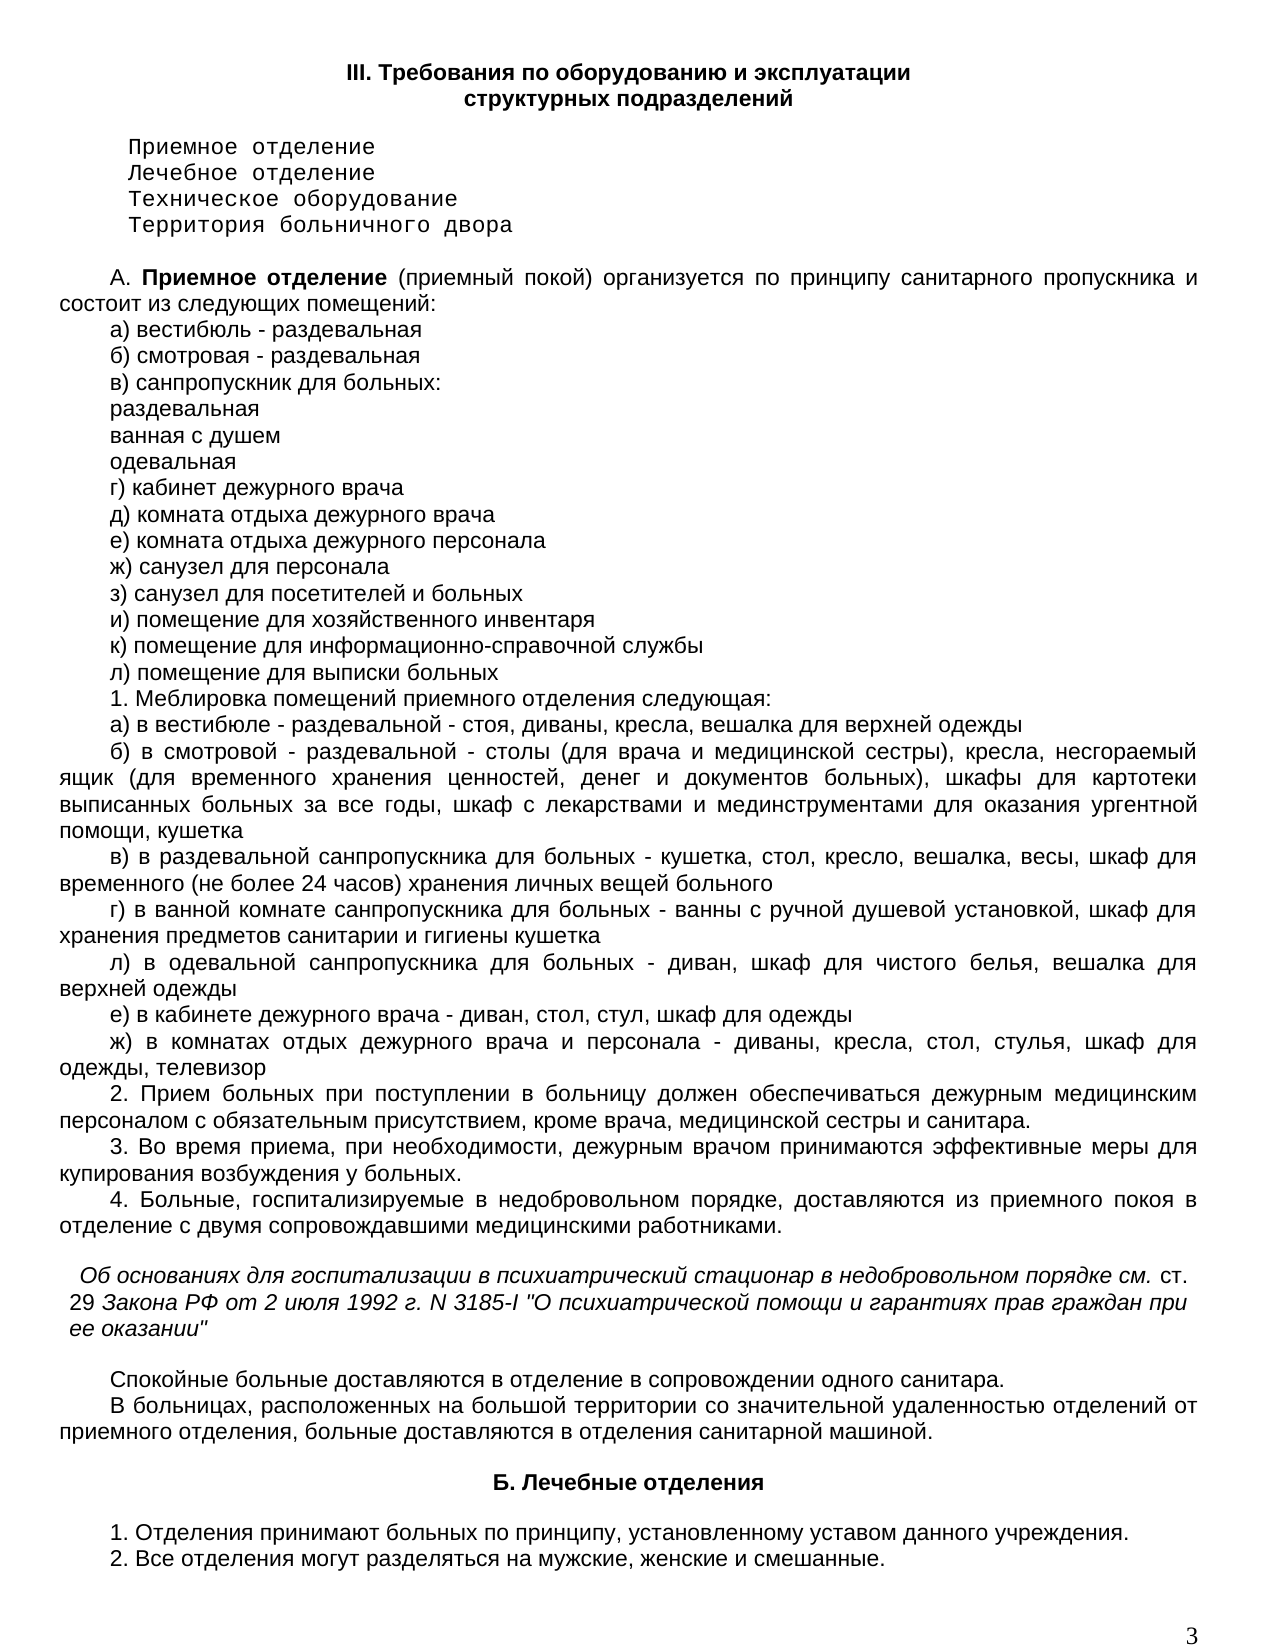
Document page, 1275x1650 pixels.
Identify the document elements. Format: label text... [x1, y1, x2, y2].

text одевальная [59, 448, 1198, 474]
text Спокойные больные доставляются в отделение в сопровождении одного санитара. [59, 1366, 1198, 1392]
text 3. Во время приема, при необходимости, дежурным врачом принимаются эффективные меры для купирования возбуждения у больных. [59, 1133, 1198, 1186]
text Территория больничного двора [59, 213, 1198, 239]
text д) комната отдыха дежурного врача [59, 501, 1198, 527]
text Техническое оборудование [59, 188, 1198, 213]
text А. Приемное отделение (приемный покой) организуется по принципу санитарного пропускника и состоит из следующих помещений: [59, 263, 1198, 316]
text а) в вестибюле - раздевальной - стоя, диваны, кресла, вешалка для верхней одежды [59, 711, 1198, 738]
text в) в раздевальной санпропускника для больных - кушетка, стол, кресло, вешалка, весы, шкаф для временного (не более 24 часов) хранения личных вещей больного [59, 843, 1198, 896]
text 2. Все отделения могут разделяться на мужские, женские и смешанные. [59, 1545, 1198, 1572]
text л) в одевальной санпропускника для больных - диван, шкаф для чистого белья, вешалка для верхней одежды [59, 949, 1198, 1001]
text 1. Меблировка помещений приемного отделения следующая: [59, 685, 1198, 711]
text Б. Лечебные отделения [59, 1468, 1198, 1495]
text Приемное отделение [59, 136, 1198, 162]
text раздевальная [59, 395, 1198, 422]
text Лечебное отделение [59, 162, 1198, 188]
text к) помещение для информационно-справочной службы [59, 632, 1198, 659]
text В больницах, расположенных на большой территории со значительной удаленностью отделений от приемного отделения, больные доставляются в отделения санитарной машиной. [59, 1392, 1198, 1444]
text б) смотровая - раздевальная [59, 342, 1198, 369]
text б) в смотровой - раздевальной - столы (для врача и медицинской сестры), кресла, несгораемый ящик (для временного хранения ценностей, денег и документов больных), шкафы для картотеки выписанных больных за все годы, шкаф с лекарствами и мединструментами для оказания ургентной помощи, кушетка [59, 738, 1198, 843]
text е) комната отдыха дежурного персонала [59, 527, 1198, 553]
text г) в ванной комнате санпропускника для больных - ванны с ручной душевой установкой, шкаф для хранения предметов санитарии и гигиены кушетка [59, 896, 1198, 949]
text структурных подразделений [59, 85, 1198, 112]
text л) помещение для выписки больных [59, 659, 1198, 685]
text е) в кабинете дежурного врача - диван, стол, стул, шкаф для одежды [59, 1001, 1198, 1028]
text в) санпропускник для больных: [59, 369, 1198, 395]
text ванная с душем [59, 422, 1198, 448]
text а) вестибюль - раздевальная [59, 316, 1198, 342]
text ж) санузел для персонала [59, 553, 1198, 580]
text з) санузел для посетителей и больных [59, 580, 1198, 606]
text 2. Прием больных при поступлении в больницу должен обеспечиваться дежурным медицинским персоналом с обязательным присутствием, кроме врача, медицинской сестры и санитара. [59, 1080, 1198, 1133]
text 1. Отделения принимают больных по принципу, установленному уставом данного учреждения. [59, 1519, 1198, 1545]
text ж) в комнатах отдых дежурного врача и персонала - диваны, кресла, стол, стулья, шкаф для одежды, телевизор [59, 1028, 1198, 1080]
text г) кабинет дежурного врача [59, 474, 1198, 501]
text 4. Больные, госпитализируемые в недобровольном порядке, доставляются из приемного покоя в отделение с двумя сопровождавшими медицинскими работниками. [59, 1186, 1198, 1238]
text Об основаниях для госпитализации в психиатрический стационар в недобровольном порядке см. ст. 29 Закона РФ от 2 июля 1992 г. N 3185-I "О психиатрической помощи и гарантиях прав граждан при ее оказании" [69, 1262, 1188, 1342]
text и) помещение для хозяйственного инвентаря [59, 606, 1198, 632]
text III. Требования по оборудованию и эксплуатации [59, 59, 1198, 85]
